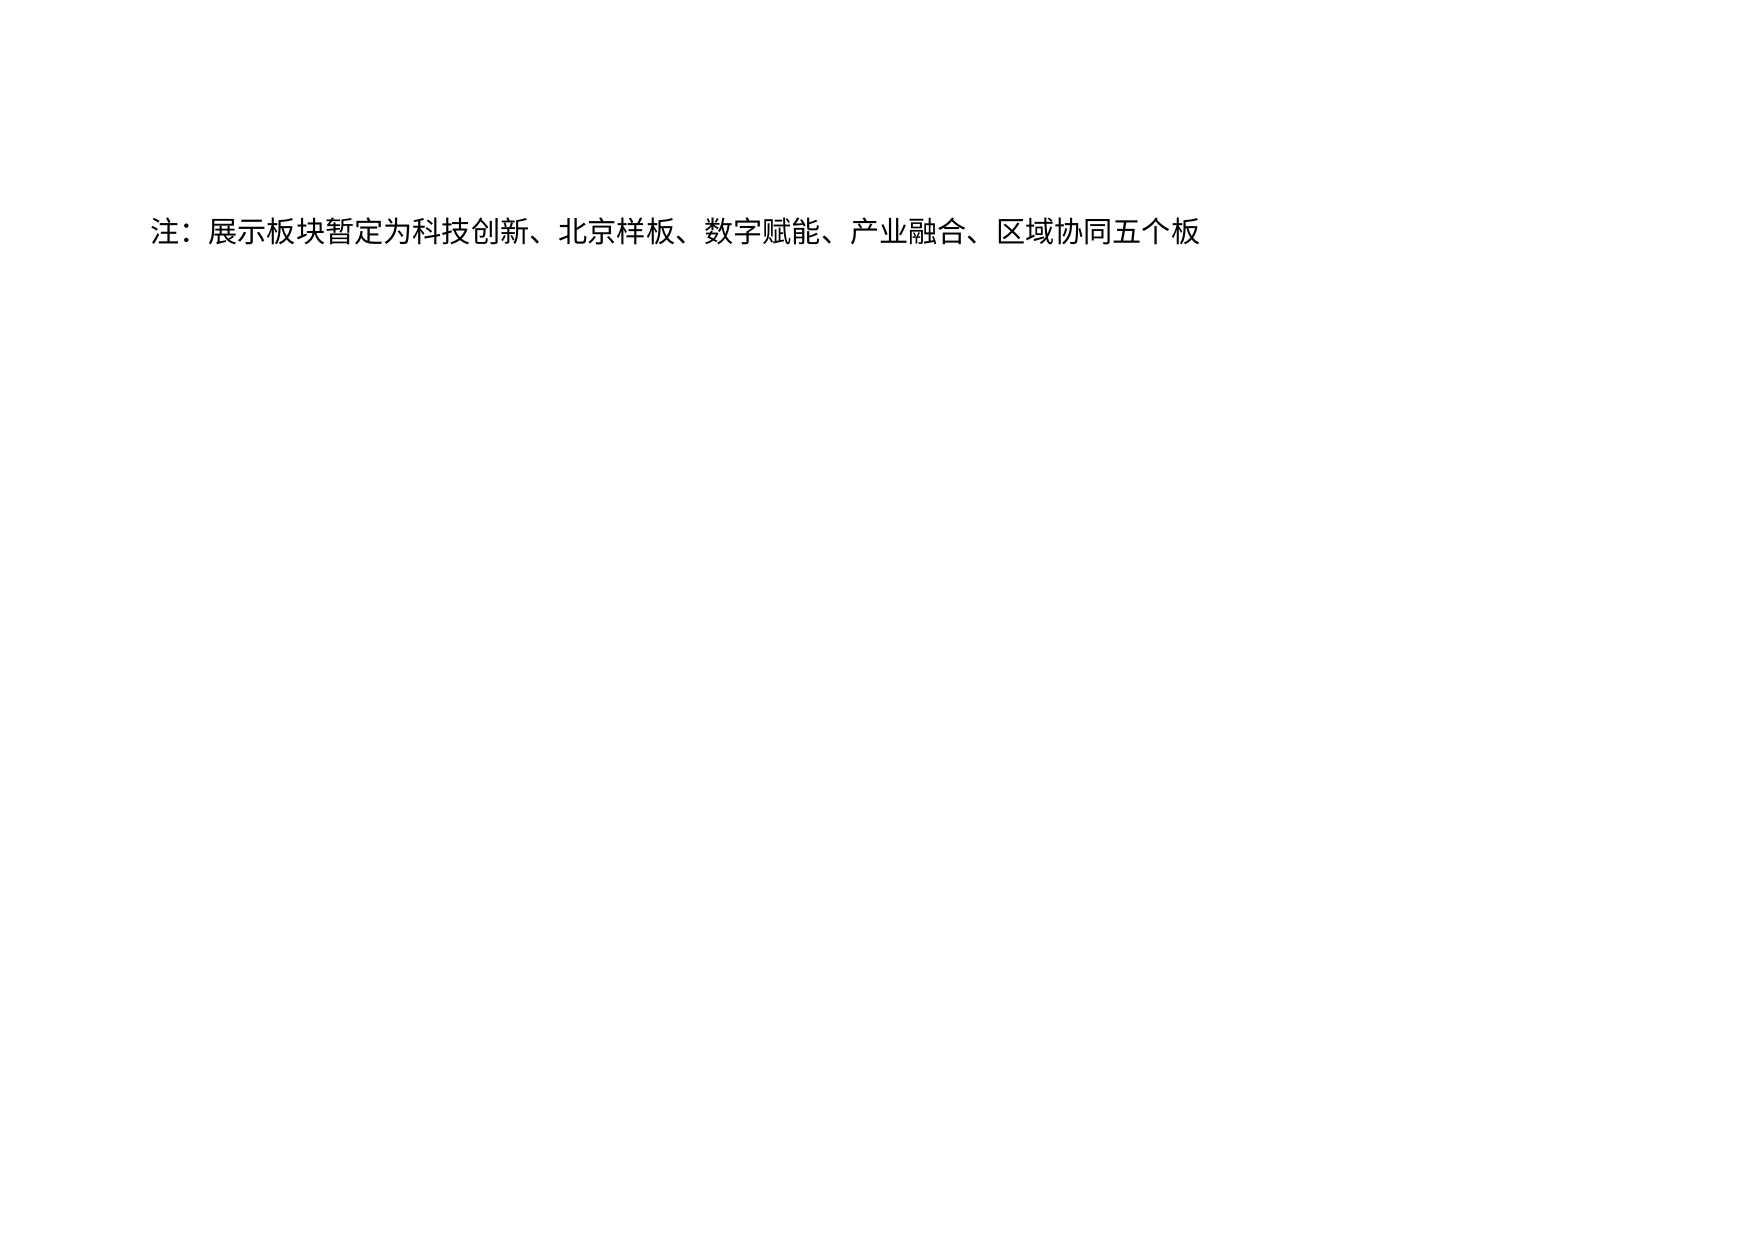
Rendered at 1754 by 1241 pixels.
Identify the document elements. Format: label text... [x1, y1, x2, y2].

text 注：展示板块暂定为科技创新、北京样板、数字赋能、产业融合、区域协同五个板 [150, 198, 1604, 263]
